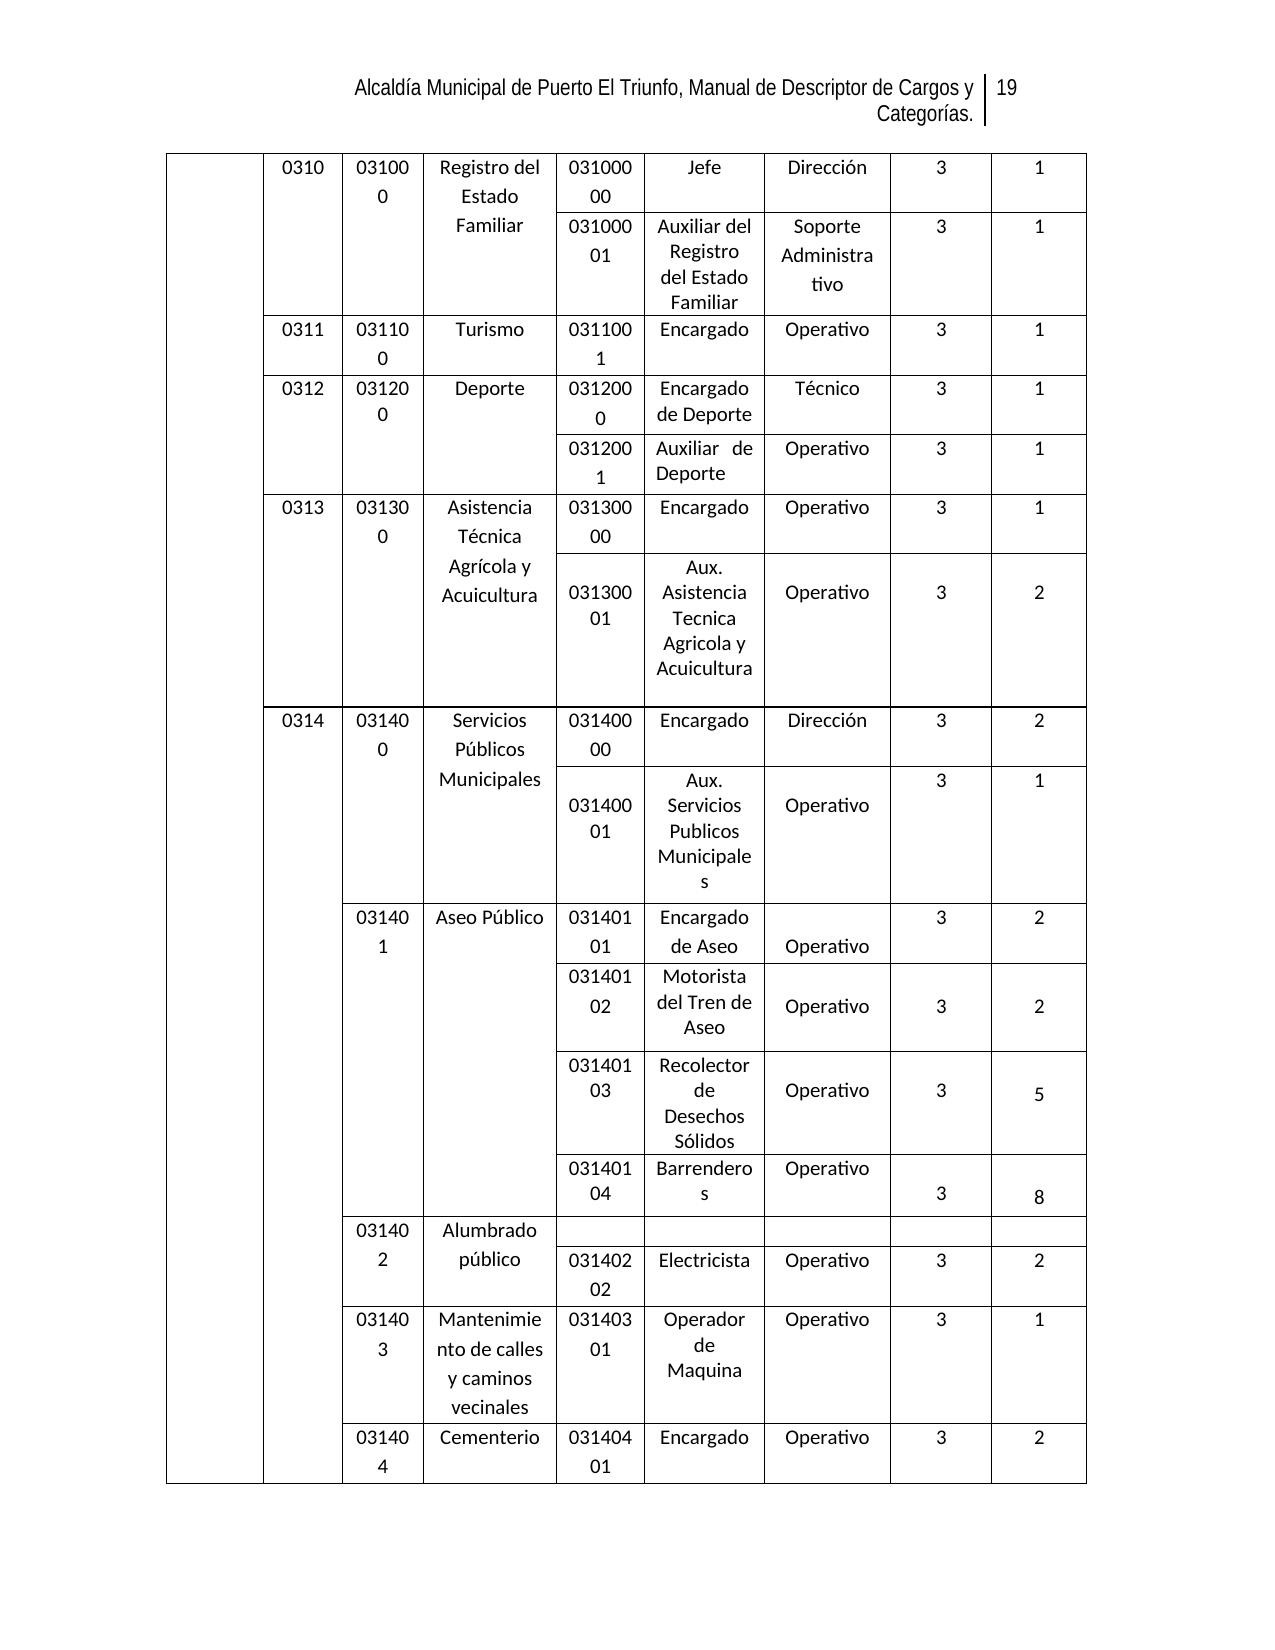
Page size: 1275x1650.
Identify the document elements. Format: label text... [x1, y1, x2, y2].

table_cell Motorista del Tren de Aseo [645, 964, 764, 1051]
table_cell Operativo [765, 964, 890, 1051]
table_cell 03140202 [557, 1247, 644, 1306]
table_cell 031401 [343, 904, 423, 1216]
table_cell Electricista [645, 1247, 764, 1306]
table_cell Operativo [765, 316, 890, 374]
table_cell 0313 [264, 495, 342, 706]
table_cell Operativo [765, 435, 890, 493]
table_cell 1 [992, 213, 1086, 315]
table_cell 3 [891, 554, 991, 706]
table_cell Auxiliar de Deporte [645, 435, 764, 493]
table_cell 3 [891, 964, 991, 1051]
table_cell Operativo [765, 767, 890, 903]
table_cell Operativo [765, 554, 890, 706]
table_cell 3 [891, 1424, 991, 1483]
table_cell 1 [992, 767, 1086, 903]
table_cell [765, 1217, 890, 1246]
table_cell 1 [992, 495, 1086, 553]
table_cell [645, 1217, 764, 1246]
table_cell 03140000 [557, 708, 644, 766]
table_cell 03140103 [557, 1052, 644, 1154]
table_cell Aux. Asistencia Tecnica Agricola y Acuicultura [645, 554, 764, 706]
table_cell Operativo [765, 1307, 890, 1423]
table_cell 031300 [343, 495, 423, 706]
table_cell Aux. Servicios Publicos Municipales [645, 767, 764, 903]
table_cell Recolector de Desechos Sólidos [645, 1052, 764, 1154]
table_cell [992, 1217, 1086, 1246]
table_cell 3 [891, 1052, 991, 1154]
table_cell 1 [992, 316, 1086, 374]
table_cell 3 [891, 495, 991, 553]
table_cell 3 [891, 1307, 991, 1423]
table_cell 1 [992, 435, 1086, 493]
table_cell [557, 1217, 644, 1246]
table_cell Operativo [765, 1424, 890, 1483]
table_cell Deporte [424, 376, 556, 493]
table_cell 03140104 [557, 1155, 644, 1216]
table_cell 0312001 [557, 435, 644, 493]
table_cell 03140401 [557, 1424, 644, 1483]
table_cell Aseo Público [424, 904, 556, 1216]
table_cell [891, 1217, 991, 1246]
table_cell Operativo [765, 1155, 890, 1216]
table_cell 0312000 [557, 376, 644, 434]
table_cell 3 [891, 376, 991, 434]
table_cell 3 [891, 213, 991, 315]
table_cell 3 [891, 708, 991, 766]
table_cell Encargado [645, 708, 764, 766]
table_cell Encargado [645, 495, 764, 553]
table_cell 2 [992, 904, 1086, 963]
table_cell 0310 [264, 154, 342, 315]
table_cell 03140001 [557, 767, 644, 903]
table_cell Encargado de Deporte [645, 376, 764, 434]
table_cell 0314 [264, 708, 342, 1483]
table_cell 03100000 [557, 154, 644, 212]
table_cell 03100001 [557, 213, 644, 315]
table_cell Cementerio [424, 1424, 556, 1483]
table_cell 5 [992, 1052, 1086, 1154]
table_cell 2 [992, 964, 1086, 1051]
table_cell Técnico [765, 376, 890, 434]
table_cell Encargado de Aseo [645, 904, 764, 963]
table_cell 3 [891, 316, 991, 374]
table_cell 03140301 [557, 1307, 644, 1423]
table_cell Barrenderos [645, 1155, 764, 1216]
table_cell Alumbrado público [424, 1217, 556, 1306]
table_cell 2 [992, 1247, 1086, 1306]
table_cell 3 [891, 1155, 991, 1216]
table_cell Dirección [765, 708, 890, 766]
table_cell 2 [992, 554, 1086, 706]
table_cell 3 [891, 435, 991, 493]
table_cell 03130001 [557, 554, 644, 706]
table_cell Registro del Estado Familiar [424, 154, 556, 315]
table_cell Auxiliar del Registro del Estado Familiar [645, 213, 764, 315]
table_cell 2 [992, 1424, 1086, 1483]
table_cell 031403 [343, 1307, 423, 1423]
table_cell 031200 [343, 376, 423, 493]
table_cell 031400 [343, 708, 423, 903]
table_cell 03140102 [557, 964, 644, 1051]
table_cell 3 [891, 904, 991, 963]
table_cell Encargado [645, 316, 764, 374]
table_cell Encargado [645, 1424, 764, 1483]
table_cell 1 [992, 154, 1086, 212]
table_cell 1 [992, 1307, 1086, 1423]
table_cell 0312 [264, 376, 342, 493]
table_cell Asistencia Técnica Agrícola y Acuicultura [424, 495, 556, 706]
table_cell 03140101 [557, 904, 644, 963]
table_cell 031000 [343, 154, 423, 315]
table_cell Jefe [645, 154, 764, 212]
table_cell 2 [992, 708, 1086, 766]
table_cell 3 [891, 154, 991, 212]
table_cell 031100 [343, 316, 423, 374]
table_cell 1 [992, 376, 1086, 434]
table_cell Operador de Maquina [645, 1307, 764, 1423]
table_cell 03130000 [557, 495, 644, 553]
table_cell Operativo [765, 904, 890, 963]
table_cell 0311 [264, 316, 342, 374]
table_cell Operativo [765, 495, 890, 553]
table_cell 3 [891, 1247, 991, 1306]
table_cell Soporte Administrativo [765, 213, 890, 315]
table_cell 3 [891, 767, 991, 903]
table_cell Operativo [765, 1052, 890, 1154]
table_cell Mantenimiento de calles y caminos vecinales [424, 1307, 556, 1423]
table_cell Dirección [765, 154, 890, 212]
table_cell Servicios Públicos Municipales [424, 708, 556, 903]
table_cell 8 [992, 1155, 1086, 1216]
table_cell 031402 [343, 1217, 423, 1306]
table_cell 0311001 [557, 316, 644, 374]
table_cell Operativo [765, 1247, 890, 1306]
table_cell 031404 [343, 1424, 423, 1483]
table_cell Turismo [424, 316, 556, 374]
